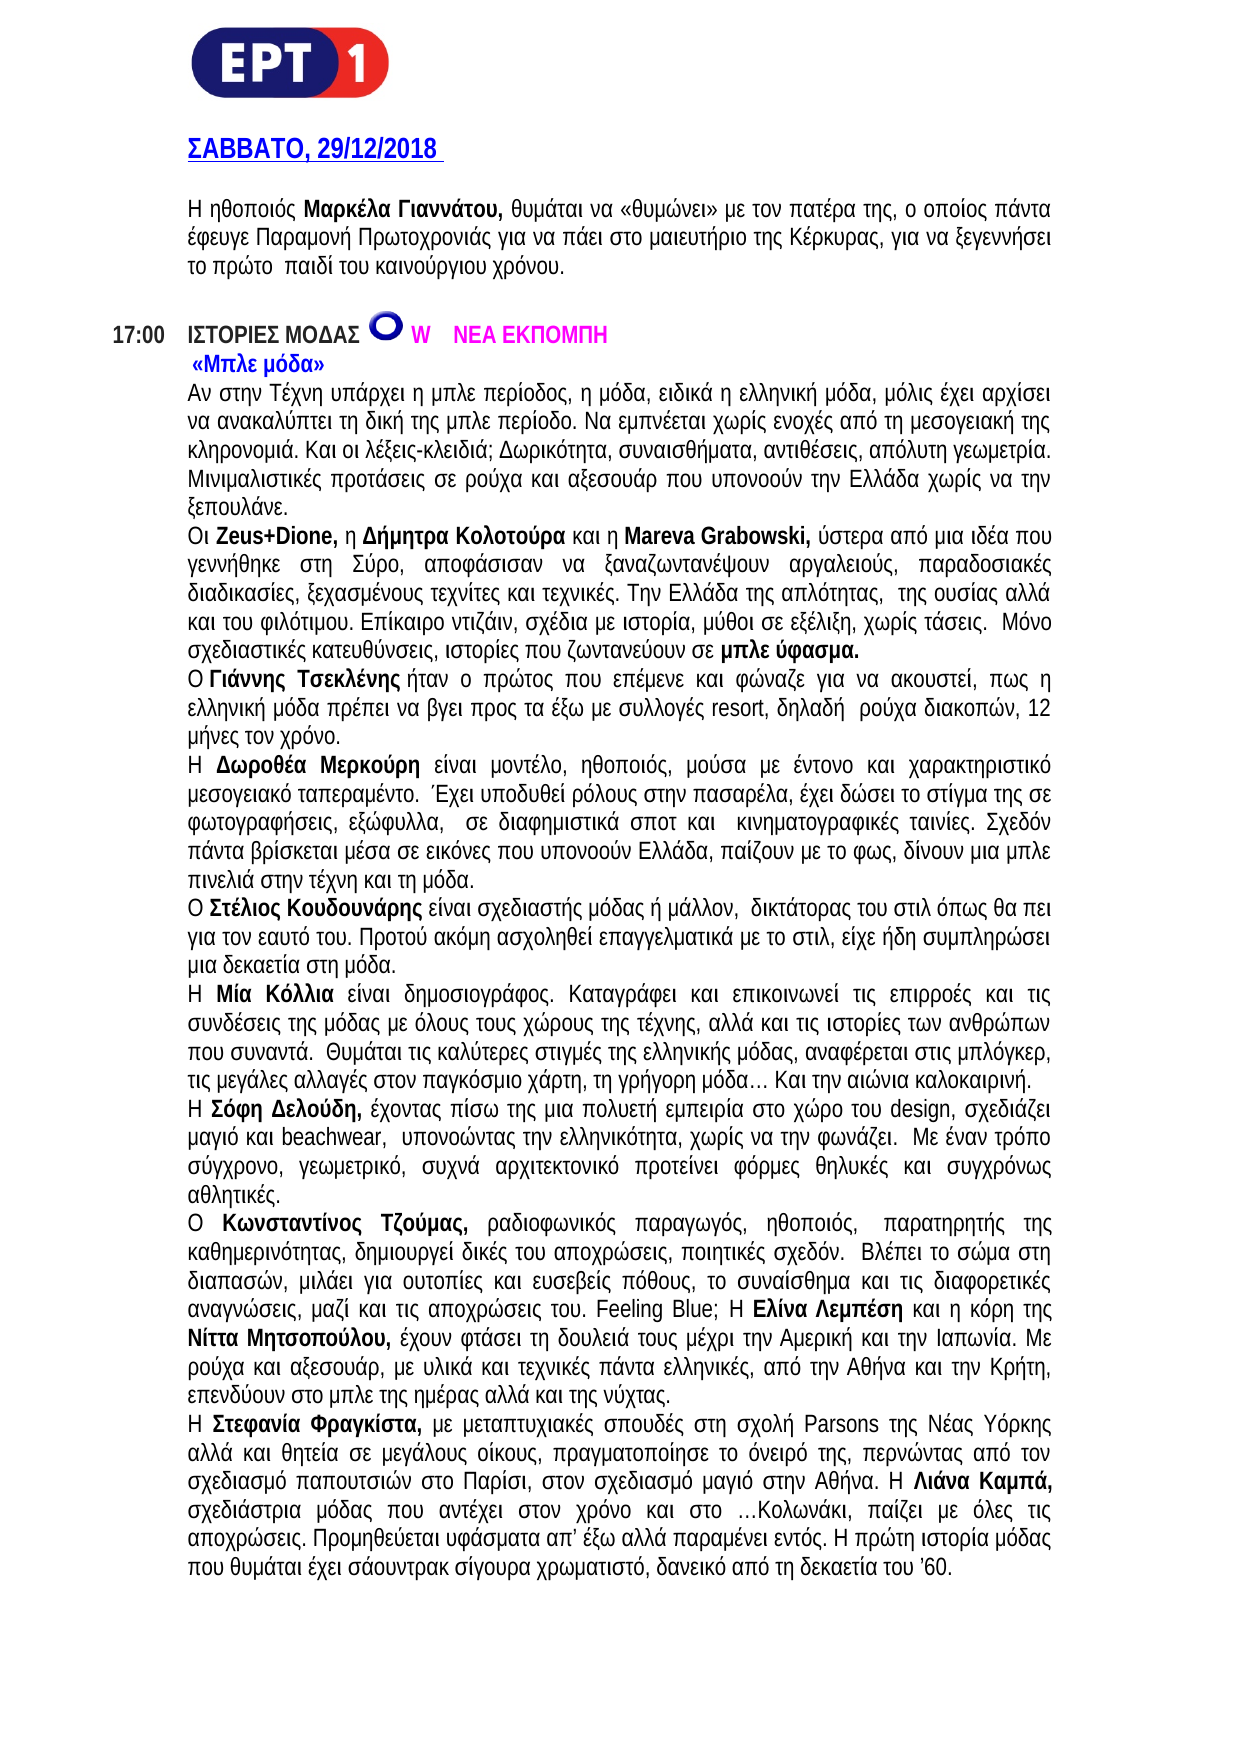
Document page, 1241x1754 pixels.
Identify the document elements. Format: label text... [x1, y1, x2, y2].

text O Γιάννης Τσεκλένης ήταν ο πρώτος που επέμενε και φώναζε για να ακουστεί, πως η ελληνική μόδα πρέπει να βγει προς τα έξω με συλλογές resort, δηλαδή ρούχα διακοπών, 12 μήνες τον χρόνο. [187, 664, 1053, 750]
text Η Μία Κόλλια είναι δημοσιογράφος. Καταγράφει και επικοινωνεί τις επιρροές και τις συνδέσεις της μόδας με όλους τους χώρους της τέχνης, αλλά και τις ιστορίες των ανθρώπων που συναντά. Θυμάται τις καλύτερες στιγμές της ελληνικής μόδας, αναφέρεται στις μπλόγκερ, τις μεγάλες αλλαγές στον παγκόσμιο χάρτη, τη γρήγορη μόδα… Και την αιώνια καλοκαιρινή. [187, 979, 1053, 1094]
picture [365, 308, 406, 344]
text Ο Στέλιος Κουδουνάρης είναι σχεδιαστής μόδας ή μάλλον, δικτάτορας του στιλ όπως θα πει για τον εαυτό του. Προτού ακόμη ασχοληθεί επαγγελματικά με το στιλ, είχε ήδη συμπληρώσει μια δεκαετία στη μόδα. [187, 893, 1053, 979]
text Η Δωροθέα Μερκούρη είναι μοντέλο, ηθοποιός, μούσα με έντονο και χαρακτηριστικό μεσογειακό ταπεραμέντο. Έχει υποδυθεί ρόλους στην πασαρέλα, έχει δώσει το στίγμα της σε φωτογραφήσεις, εξώφυλλα, σε διαφημιστικά σποτ και κινηματογραφικές ταινίες. Σχεδόν πάντα βρίσκεται μέσα σε εικόνες που υπονοούν Ελλάδα, παίζουν με το φως, δίνουν μια μπλε πινελιά στην τέχνη και τη μόδα. [187, 750, 1053, 893]
text Αν στην Τέχνη υπάρχει η μπλε περίοδος, η μόδα, ειδικά η ελληνική μόδα, μόλις έχει αρχίσει να ανακαλύπτει τη δική της μπλε περίοδο. Nα εμπνέεται χωρίς ενοχές από τη μεσογειακή της κληρονομιά. Και οι λέξεις-κλειδιά; Δωρικότητα, συναισθήματα, αντιθέσεις, απόλυτη γεωμετρία. Μινιμαλιστικές προτάσεις σε ρούχα και αξεσουάρ που υπονοούν την Ελλάδα χωρίς να την ξεπουλάνε. [187, 378, 1053, 521]
text 17:00 ΙΣΤΟΡΙΕΣ ΜΟΔΑΣ W ΝΕΑ ΕΚΠΟΜΠΗ [112, 308, 1053, 349]
text Η Σόφη Δελούδη, έχοντας πίσω της μια πολυετή εμπειρία στο χώρο του design, σχεδιάζει μαγιό και beachwear, υπονοώντας την ελληνικότητα, χωρίς να την φωνάζει. Με έναν τρόπο σύγχρονο, γεωμετρικό, συχνά αρχιτεκτονικό προτείνει φόρμες θηλυκές και συγχρόνως αθλητικές. [187, 1094, 1053, 1208]
text «Μπλε μόδα» [112, 349, 1053, 378]
text ΣΑΒΒΑΤΟ, 29/12/2018 [112, 132, 1053, 165]
text Ο Κωνσταντίνος Τζούμας, ραδιοφωνικός παραγωγός, ηθοποιός, παρατηρητής της καθημερινότητας, δημιουργεί δικές του αποχρώσεις, ποιητικές σχεδόν. Βλέπει το σώμα στη διαπασών, μιλάει για ουτοπίες και ευσεβείς πόθους, το συναίσθημα και τις διαφορετικές αναγνώσεις, μαζί και τις αποχρώσεις του. Feeling Blue; Η Ελίνα Λεμπέση και η κόρη της Νίττα Μητσοπούλου, έχουν φτάσει τη δουλειά τους μέχρι την Αμερική και την Ιαπωνία. Με ρούχα και αξεσουάρ, με υλικά και τεχνικές πάντα ελληνικές, από την Αθήνα και την Κρήτη, επενδύουν στο μπλε της ημέρας αλλά και της νύχτας. [187, 1208, 1053, 1409]
text Η Στεφανία Φραγκίστα, με μεταπτυχιακές σπουδές στη σχολή Parsons της Νέας Υόρκης αλλά και θητεία σε μεγάλους οίκους, πραγματοποίησε το όνειρό της, περνώντας από τον σχεδιασμό παπουτσιών στο Παρίσι, στον σχεδιασμό μαγιό στην Αθήνα. Η Λιάνα Καμπά, σχεδιάστρια μόδας που αντέχει στον χρόνο και στο …Κολωνάκι, παίζει με όλες τις αποχρώσεις. Προμηθεύεται υφάσματα απ’ έξω αλλά παραμένει εντός. Η πρώτη ιστορία μόδας που θυμάται έχει σάουντρακ σίγουρα χρωματιστό, δανεικό από τη δεκαετία του ’60. [187, 1409, 1053, 1581]
text Η ηθοποιός Μαρκέλα Γιαννάτου, θυμάται να «θυμώνει» με τον πατέρα της, ο οποίος πάντα έφευγε Παραμονή Πρωτοχρονιάς για να πάει στο μαιευτήριο της Κέρκυρας, για να ξεγεννήσει το πρώτο παιδί του καινούργιου χρόνου. [187, 194, 1053, 280]
picture [187, 23, 393, 103]
text Οι Ζeus+Dione, η Δήμητρα Κολοτούρα και η Mareva Grabowski, ύστερα από μια ιδέα που γεννήθηκε στη Σύρο, αποφάσισαν να ξαναζωντανέψουν αργαλειούς, παραδοσιακές διαδικασίες, ξεχασμένους τεχνίτες και τεχνικές. Την Ελλάδα της απλότητας, της ουσίας αλλά και του φιλότιμου. Επίκαιρο ντιζάιν, σχέδια με ιστορία, μύθοι σε εξέλιξη, χωρίς τάσεις. Μόνο σχεδιαστικές κατευθύνσεις, ιστορίες που ζωντανεύουν σε μπλε ύφασμα. [187, 521, 1053, 664]
